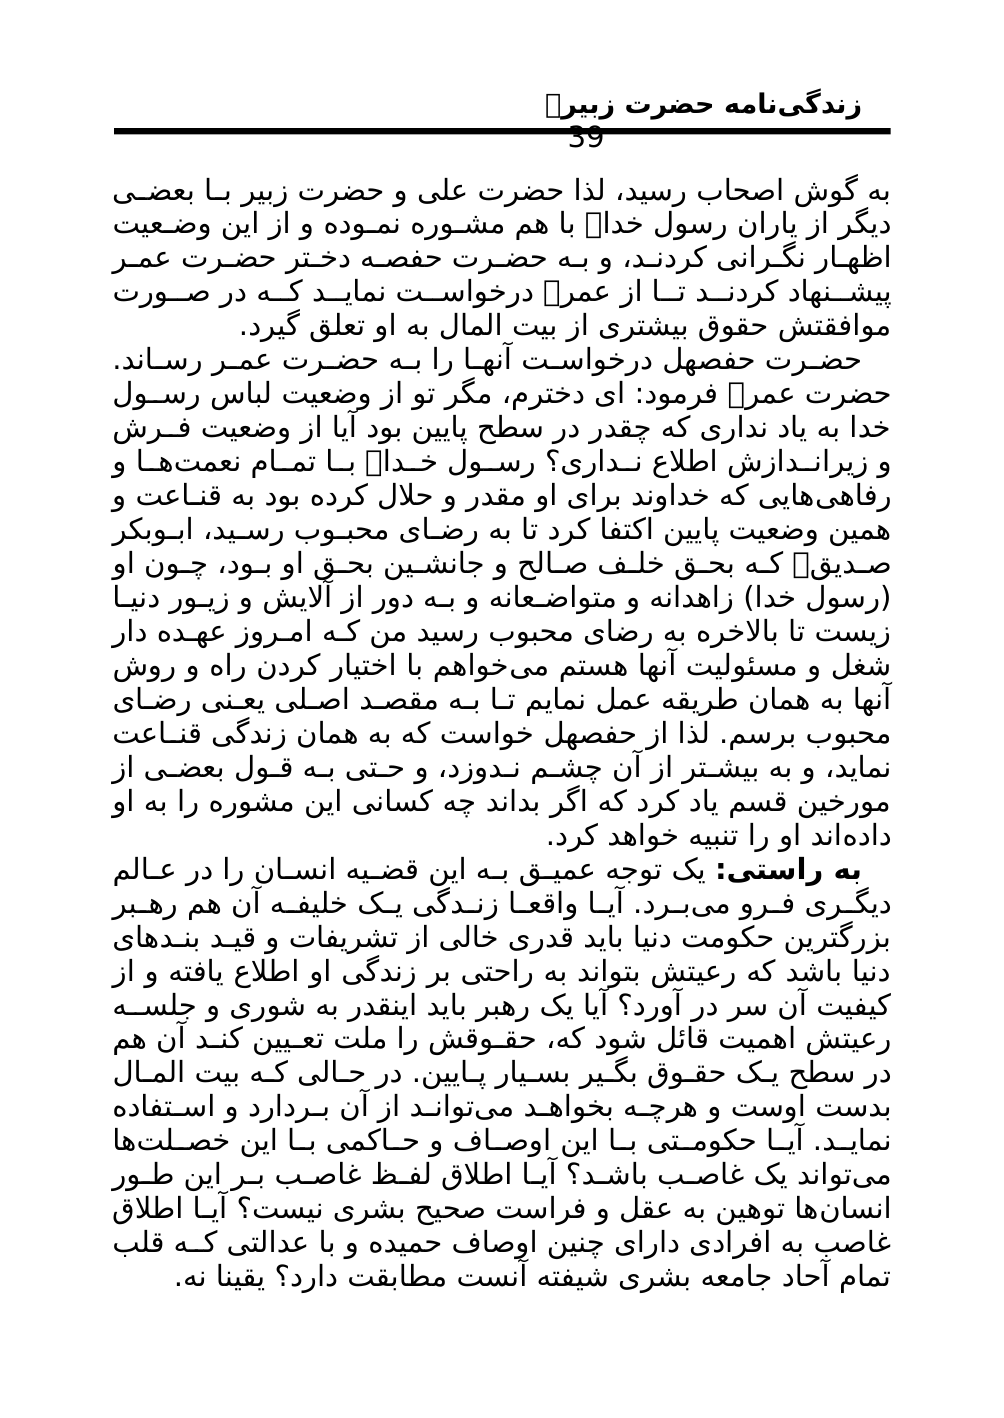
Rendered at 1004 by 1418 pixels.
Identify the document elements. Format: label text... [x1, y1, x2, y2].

text به راستی: یک توجه عمیق به این قضیه انسان را در عالم دیگری فرو می‌برد. آیا واقعا زندگی یک خلیفه آن هم رهبر بزرگترین حکومت دنیا باید قدری خالی از تشریفات و قید بندهای دنیا باشد که رعیتش بتواند به راحتی بر زندگی او اطلاع یافته و از کیفیت آن سر در آورد؟ آیا یک رهبر باید اینقدر به شوری و جلسه رعیتش اهمیت قائل شود که، حقوقش را ملت تعیین کند آن هم در سطح یک حقوق بگیر بسیار پایین. در حالی که بیت المال بدست اوست و هرچه بخواهد می‌تواند از آن بردارد و استفاده نماید. آیا حکومتی با این اوصاف و حاکمی با این خصلت‌ها می‌تواند یک غاصب باشد؟ آیا اطلاق لفظ غاصب بر این طور انسان‌ها توهین به عقل و فراست صحیح بشری نیست؟ آیا اطلاق غاصب به افرادی دارای چنین اوصاف حمیده و با عدالتی که قلب تمام آحاد جامعه بشری شیفته آنست مطابقت دارد؟ یقینا نه. [112, 852, 892, 1293]
text حضرت حفصهل درخواست آنها را به حضرت عمر رساند. حضرت عمر فرمود: ای دخترم، مگر تو از وضعیت لباس رسول خدا به یاد نداری که چقدر در سطح پایین بود آیا از وضعیت فرش و زیراندازش اطلاع نداری؟ رسول خدا با تمام نعمت‌ها و رفاهی‌هایی که خداوند برای او مقدر و حلال کرده بود به قناعت و همین وضعیت پایین اکتفا کرد تا به رضای محبوب رسید، ابوبکر صدیق که بحق خلف صالح و جانشین بحق او بود، چون او (رسول خدا) زاهدانه و متواضعانه و به دور از آلایش و زیور دنیا زیست تا بالاخره به رضای محبوب رسید من که امروز عهده دار شغل و مسئولیت آنها هستم می‌خواهم با اختیار کردن راه و روش آنها به همان طریقه عمل نمایم تا به مقصد اصلی یعنی رضای محبوب برسم. لذا از حفصهل خواست که به همان زندگی قناعت نماید، و به بیشتر از آن چشم ندوزد، و حتی به قول بعضی از مورخین قسم یاد کرد که اگر بداند چه کسانی این مشوره را به او داده‌اند او را تنبیه خواهد کرد. [112, 343, 892, 852]
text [112, 173, 892, 343]
